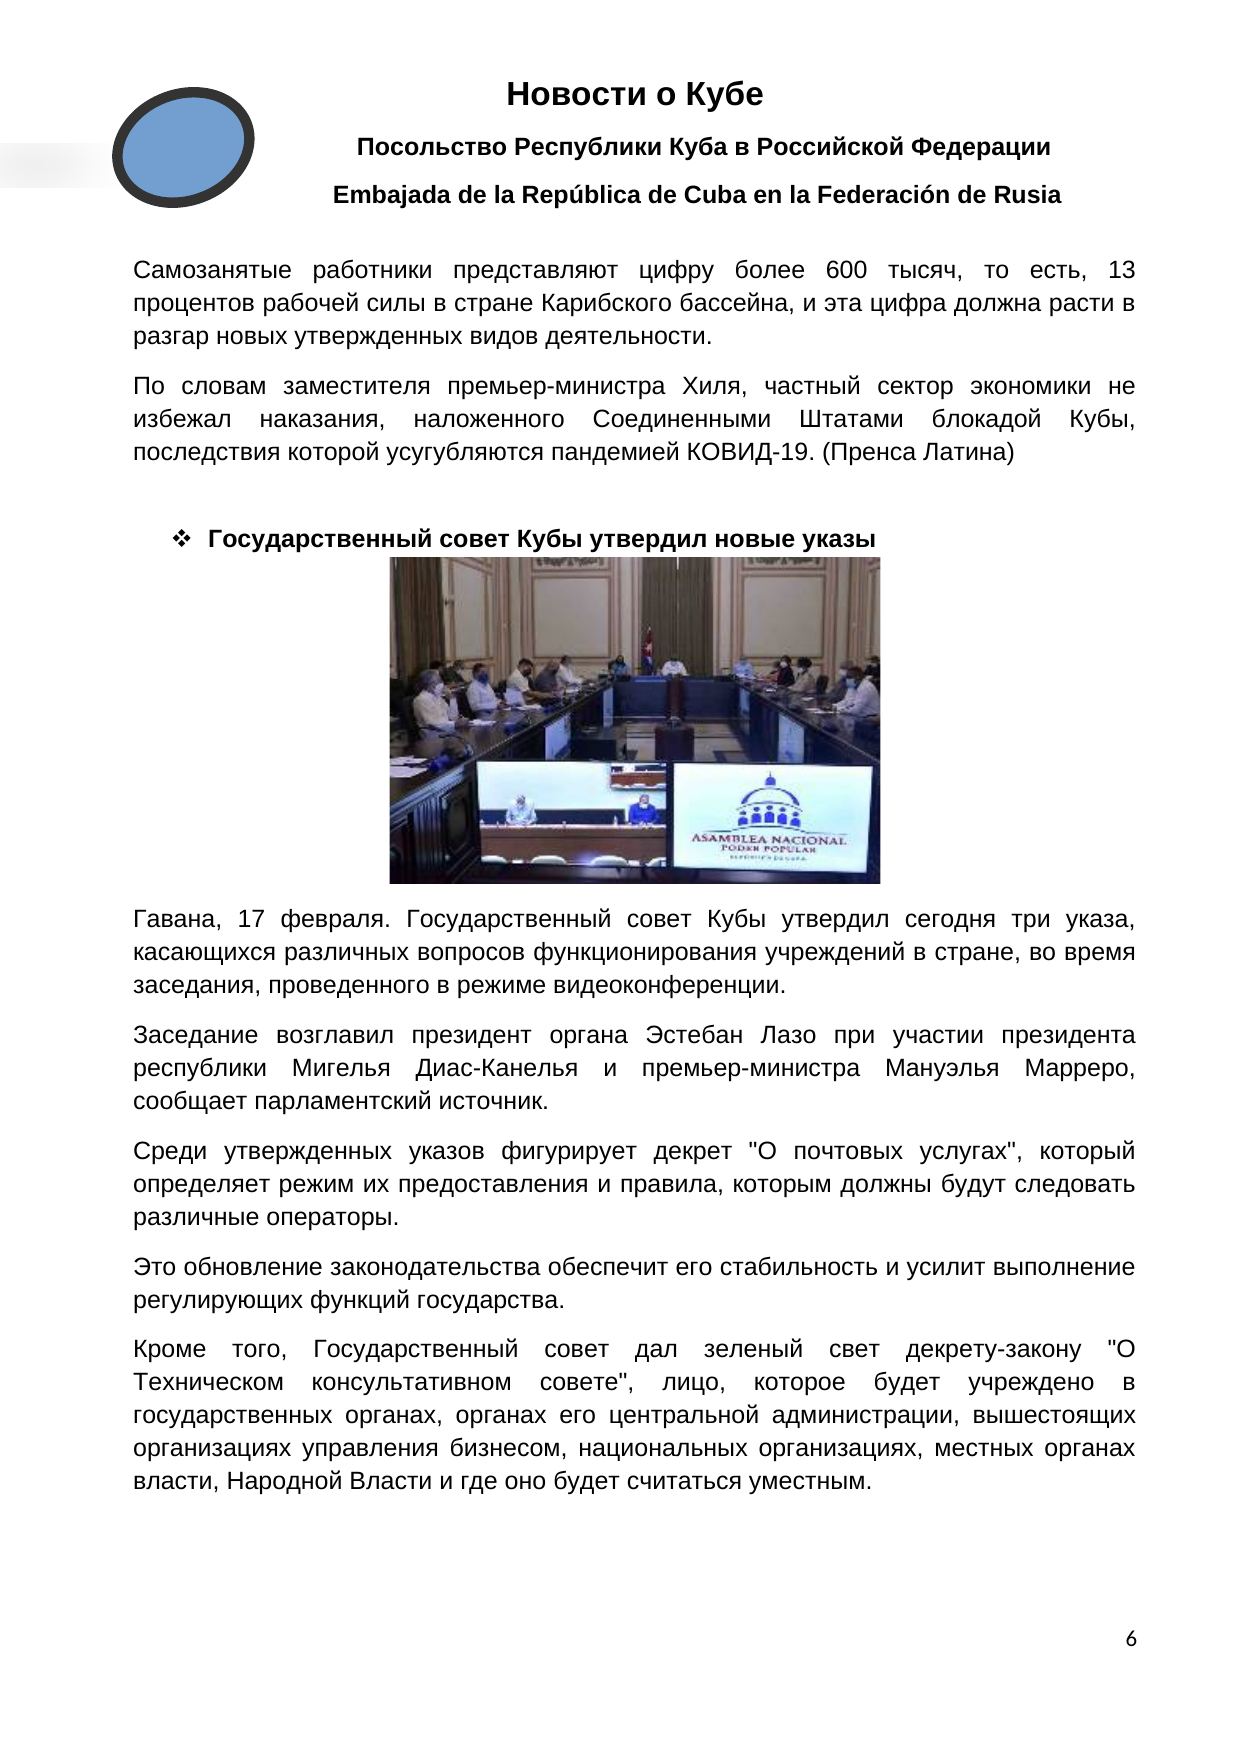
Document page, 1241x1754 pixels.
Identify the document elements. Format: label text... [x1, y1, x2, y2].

text Заседание возглавил президент органа Эстебан Лазо при участии президента республики Мигелья Диас-Канелья и премьер-министра Мануэлья Марреро, сообщает парламентский источник. [133, 1020, 1137, 1115]
text Самозанятые работники представляют цифру более 600 тысяч, то есть, 13 процентов рабочей силы в стране Карибского бассейна, и эта цифра должна расти в разгар новых утвержденных видов деятельности. [133, 255, 1137, 350]
subtitle Государственный совет Кубы утвердил новые указы [170, 524, 1137, 553]
text Среди утвержденных указов фигурирует декрет "О почтовых услугах", который определяет режим их предоставления и правила, которым должны будут следовать различные операторы. [133, 1136, 1137, 1231]
text Гавана, 17 февраля. Государственный совет Кубы утвердил сегодня три указа, касающихся различных вопросов функционирования учреждений в стране, во время заседания, проведенного в режиме видеоконференции. [133, 904, 1137, 999]
picture [389, 557, 881, 884]
text Это обновление законодательства обеспечит его стабильность и усилит выполнение регулирующих функций государства. [133, 1252, 1137, 1313]
text Кроме того, Государственный совет дал зеленый свет декрету-закону "О Техническом консультативном совете", лицо, которое будет учреждено в государственных органах, органах его центральной администрации, вышестоящих организациях управления бизнесом, национальных организациях, местных органах власти, Народной Власти и где оно будет считаться уместным. [133, 1334, 1137, 1495]
text По словам заместителя премьер-министра Хиля, частный сектор экономики не избежал наказания, наложенного Соединенными Штатами блокадой Кубы, последствия которой усугубляются пандемией КОВИД-19. (Пренса Латина) [133, 371, 1137, 466]
